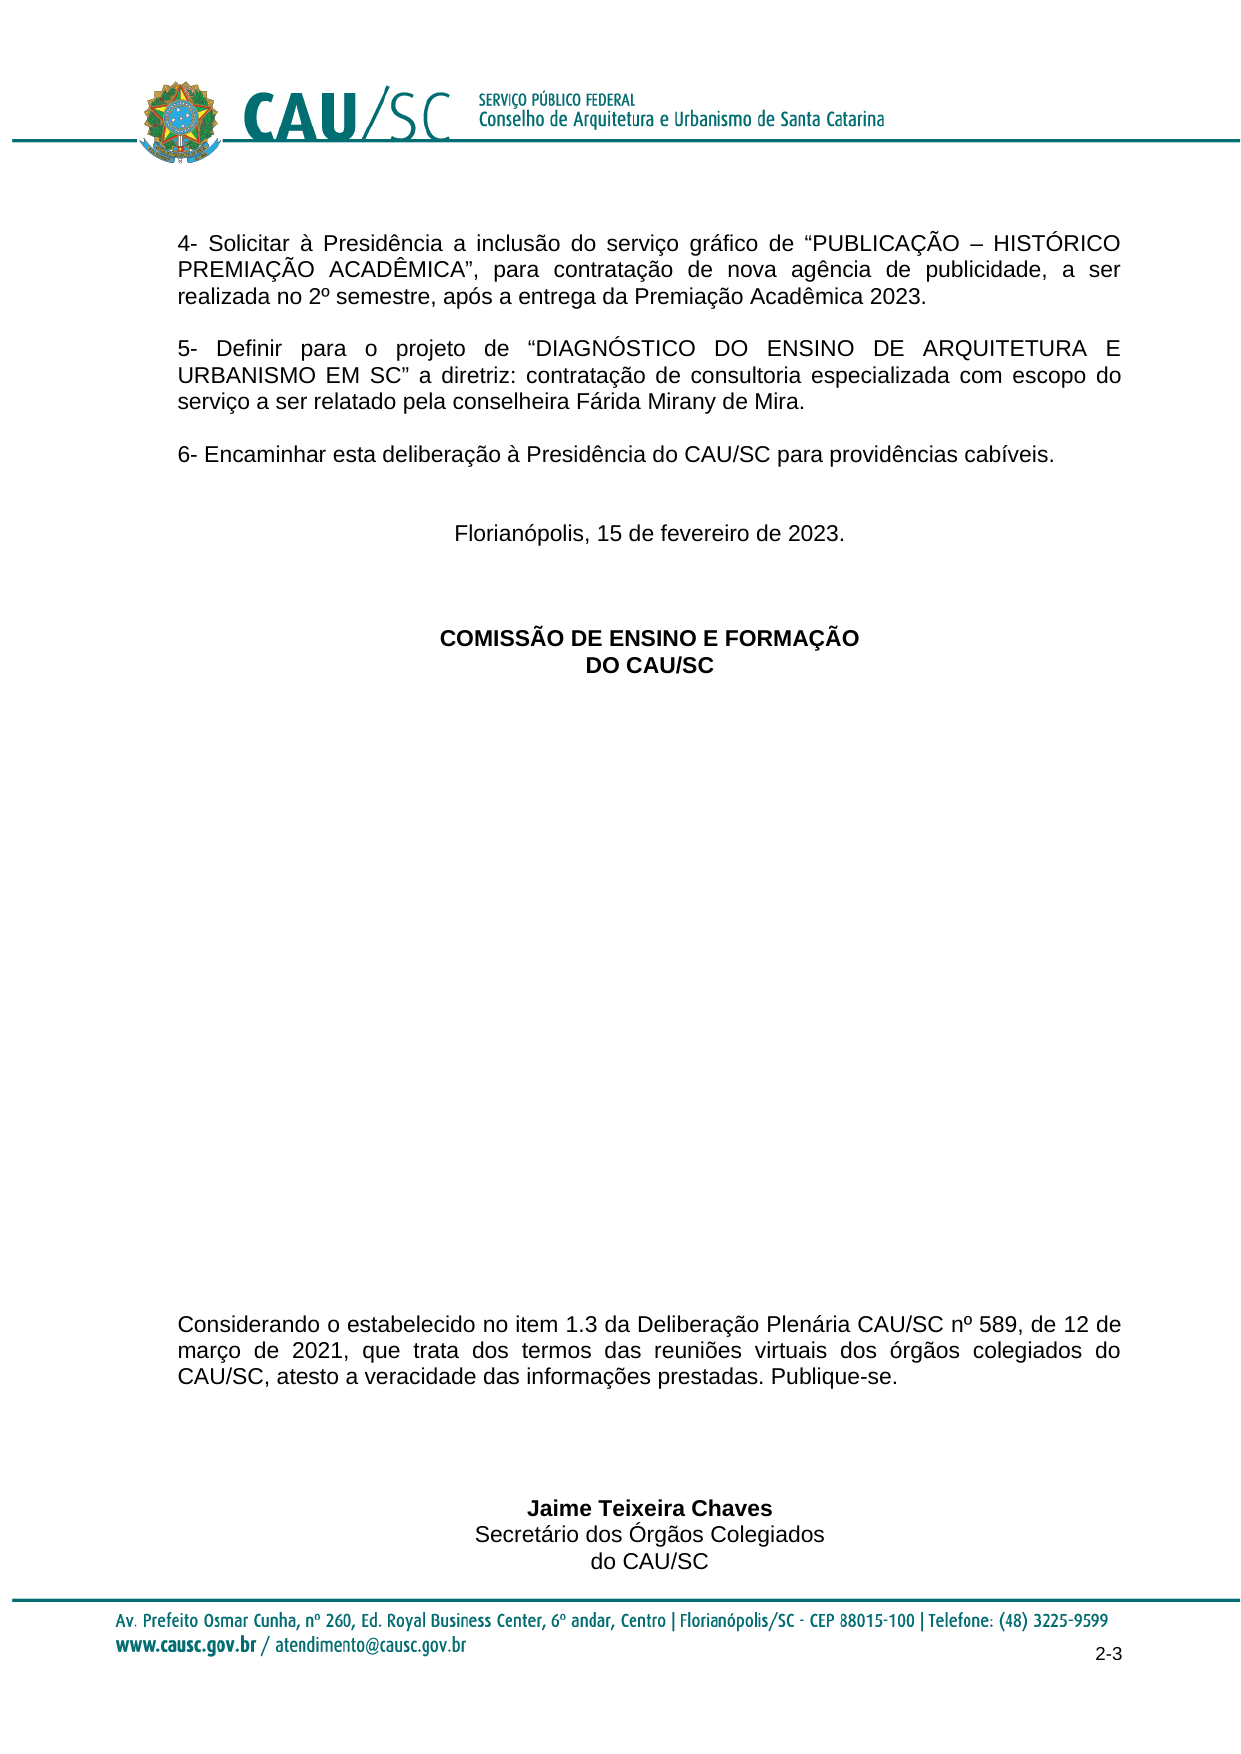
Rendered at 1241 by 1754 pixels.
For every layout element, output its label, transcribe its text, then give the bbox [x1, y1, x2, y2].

picture [11, 0, 1241, 1747]
text 6- Encaminhar esta deliberação à Presidência do CAU/SC para providências cabíveis. [177, 441, 1122, 467]
text 4- Solicitar à Presidência a inclusão do serviço gráfico de “PUBLICAÇÃO – HISTÓRICO PREMIAÇÃO ACADÊMICA”, para contratação de nova agência de publicidade, a ser realizada no 2º semestre, após a entrega da Premiação Acadêmica 2023. [177, 230, 1122, 309]
text Considerando o estabelecido no item 1.3 da Deliberação Plenária CAU/SC nº 589, de 12 de março de 2021, que trata dos termos das reuniões virtuais dos órgãos colegiados do CAU/SC, atesto a veracidade das informações prestadas. Publique-se. [177, 1311, 1122, 1389]
text do CAU/SC [177, 1548, 1122, 1574]
text Florianópolis, 15 de fevereiro de 2023. [177, 520, 1122, 546]
text 5- Definir para o projeto de “DIAGNÓSTICO DO ENSINO DE ARQUITETURA E URBANISMO EM SC” a diretriz: contratação de consultoria especializada com escopo do serviço a ser relatado pela conselheira Fárida Mirany de Mira. [177, 335, 1122, 414]
text Secretário dos Órgãos Colegiados [177, 1521, 1122, 1548]
text DO CAU/SC [177, 652, 1122, 678]
text COMISSÃO DE ENSINO E FORMAÇÃO [177, 625, 1122, 652]
text Jaime Teixeira Chaves [177, 1495, 1122, 1521]
